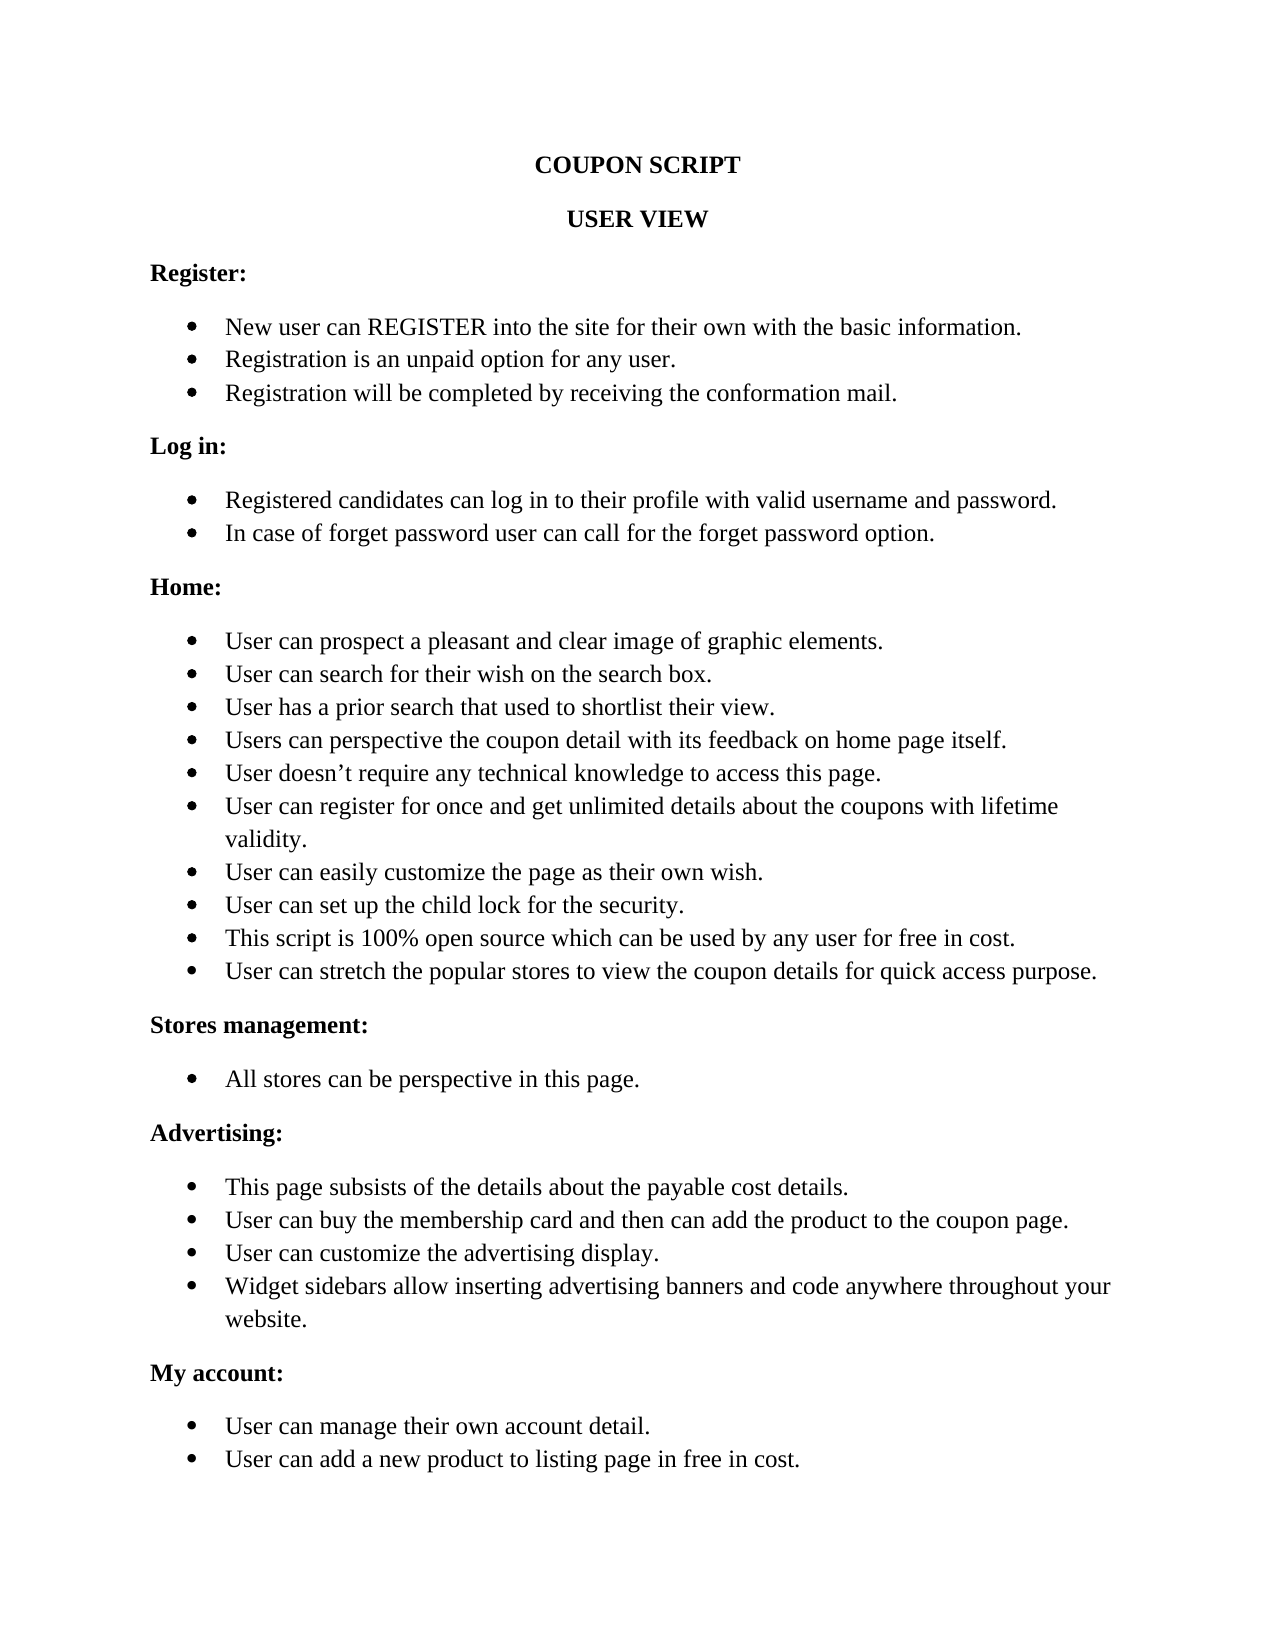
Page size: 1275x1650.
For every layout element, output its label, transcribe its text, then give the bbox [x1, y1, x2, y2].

list User can register for once and get unlimited details about the coupons with lifetime validity. [187, 791, 1125, 853]
list This page subsists of the details about the payable cost details. [187, 1172, 1125, 1200]
list User can easily customize the page as their own wish. [187, 857, 1125, 886]
text Log in: [150, 431, 1125, 460]
list All stores can be perspective in this page. [187, 1064, 1125, 1093]
text Advertising: [150, 1118, 1125, 1147]
list Registered candidates can log in to their profile with valid username and password. [187, 485, 1125, 514]
list User can buy the membership card and then can add the product to the coupon page. [187, 1205, 1125, 1233]
list This script is 100% open source which can be used by any user for free in cost. [187, 923, 1125, 952]
list User has a prior search that used to shortlist their view. [187, 692, 1125, 721]
list User can set up the child lock for the security. [187, 890, 1125, 919]
list New user can REGISTER into the site for their own with the basic information. [187, 312, 1125, 340]
text My account: [150, 1358, 1125, 1386]
list User can customize the advertising display. [187, 1238, 1125, 1266]
list Users can perspective the coupon detail with its feedback on home page itself. [187, 725, 1125, 754]
list User doesn’t require any technical knowledge to access this page. [187, 758, 1125, 787]
list User can prospect a pleasant and clear image of graphic elements. [187, 626, 1125, 655]
text Stores management: [150, 1010, 1125, 1039]
text COUPON SCRIPT [150, 150, 1125, 179]
list Registration is an unpaid option for any user. [187, 344, 1125, 373]
list Registration will be completed by receiving the conformation mail. [187, 378, 1125, 406]
text Home: [150, 572, 1125, 601]
list User can add a new product to listing page in free in cost. [187, 1444, 1125, 1473]
list In case of forget password user can call for the forget password option. [187, 518, 1125, 547]
text USER VIEW [150, 204, 1125, 233]
list User can stretch the popular stores to view the coupon details for quick access purpose. [187, 956, 1125, 985]
text Register: [150, 258, 1125, 286]
list User can search for their wish on the search box. [187, 659, 1125, 688]
list User can manage their own account detail. [187, 1411, 1125, 1440]
list Widget sidebars allow inserting advertising banners and code anywhere throughout your website. [187, 1271, 1125, 1332]
